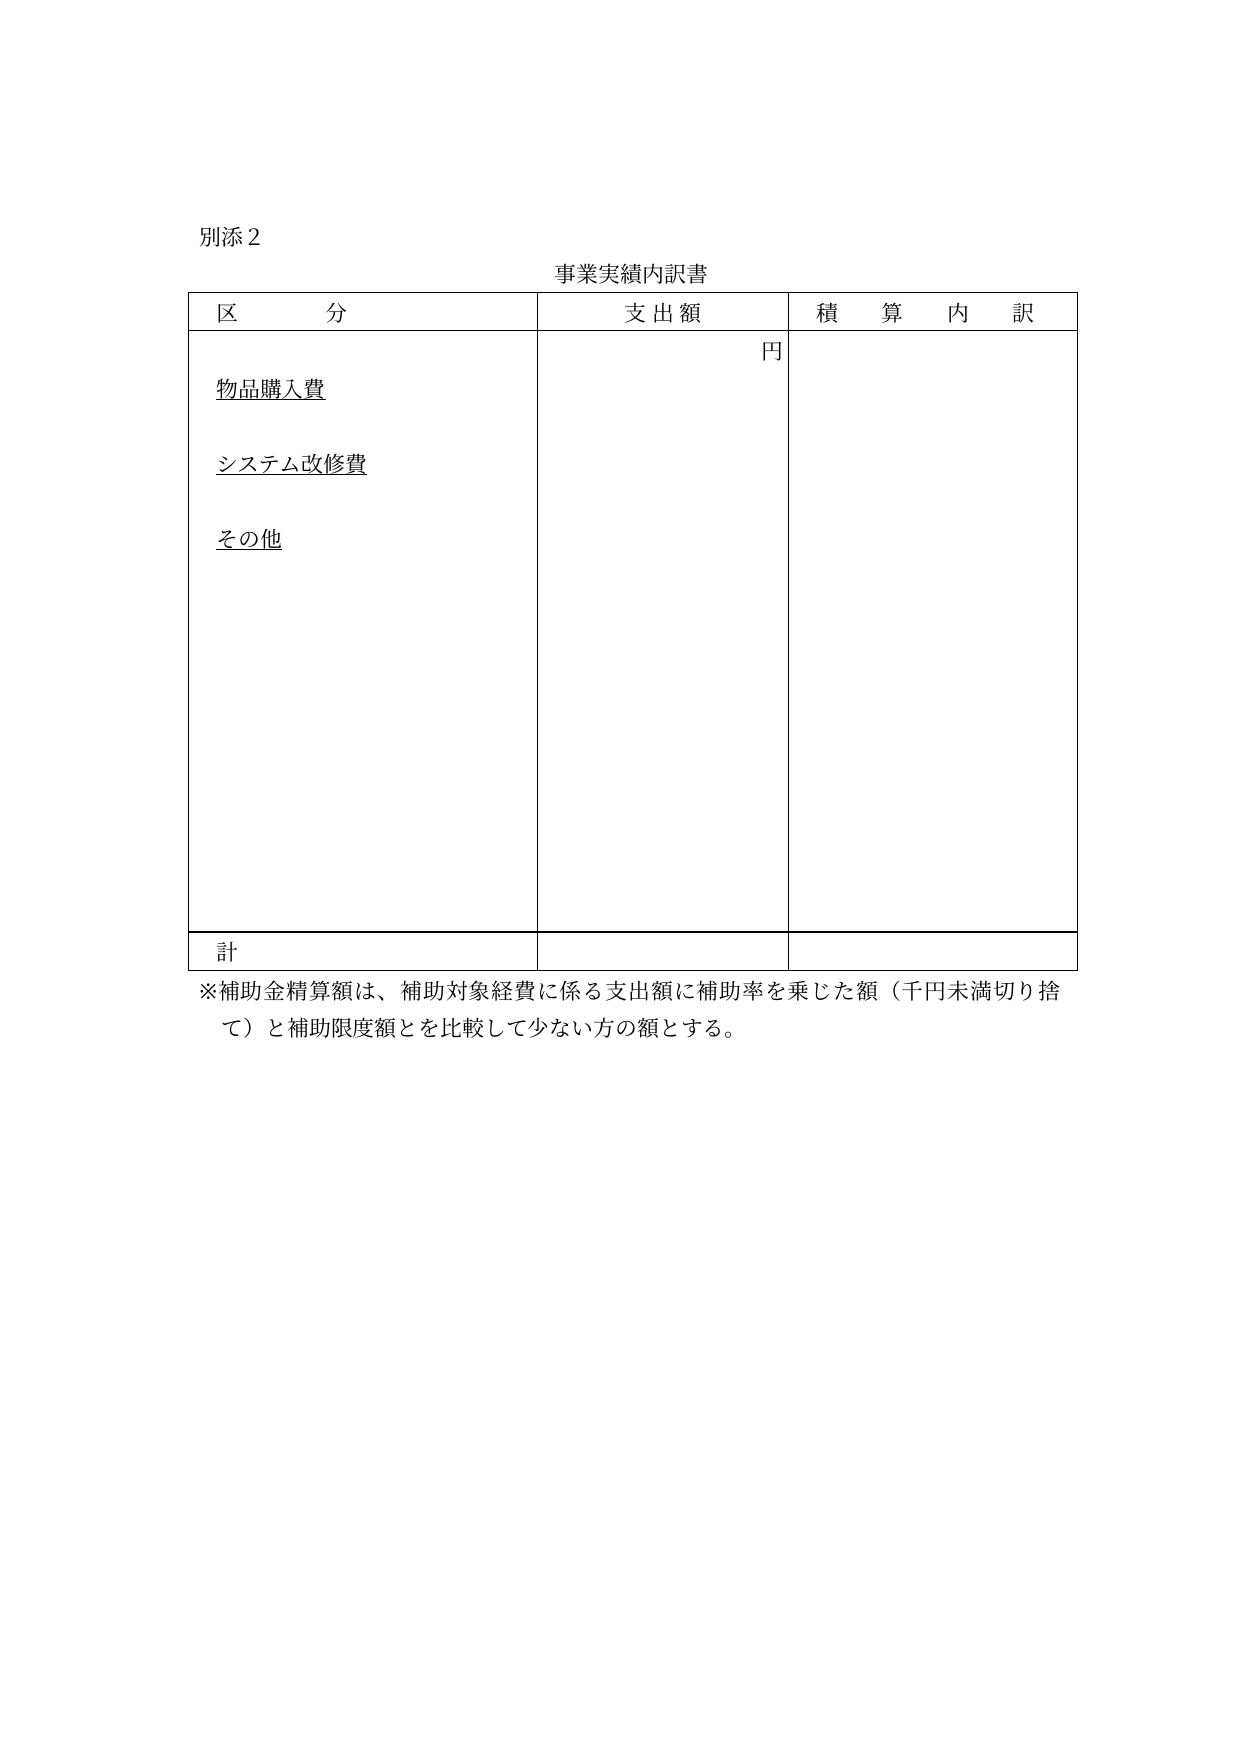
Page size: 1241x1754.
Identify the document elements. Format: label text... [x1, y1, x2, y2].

table_cell [789, 331, 1077, 931]
table_cell 計 [189, 933, 537, 970]
table_cell 円 [538, 331, 788, 931]
text 事業実績内訳書 [177, 254, 1063, 292]
table_header 支 出 額 [538, 293, 788, 330]
table_header 区 分 [189, 293, 537, 330]
table_header 積 算 内 訳 [789, 293, 1077, 330]
table_cell [538, 933, 788, 970]
text ※補助金精算額は、補助対象経費に係る支出額に補助率を乗じた額（千円未満切り捨て）と補助限度額とを比較して少ない方の額とする。 [199, 971, 1063, 1046]
table_cell [789, 933, 1077, 970]
text 別添２ [177, 217, 1063, 254]
table_cell 物品購入費 システム改修費 その他 [189, 331, 537, 931]
